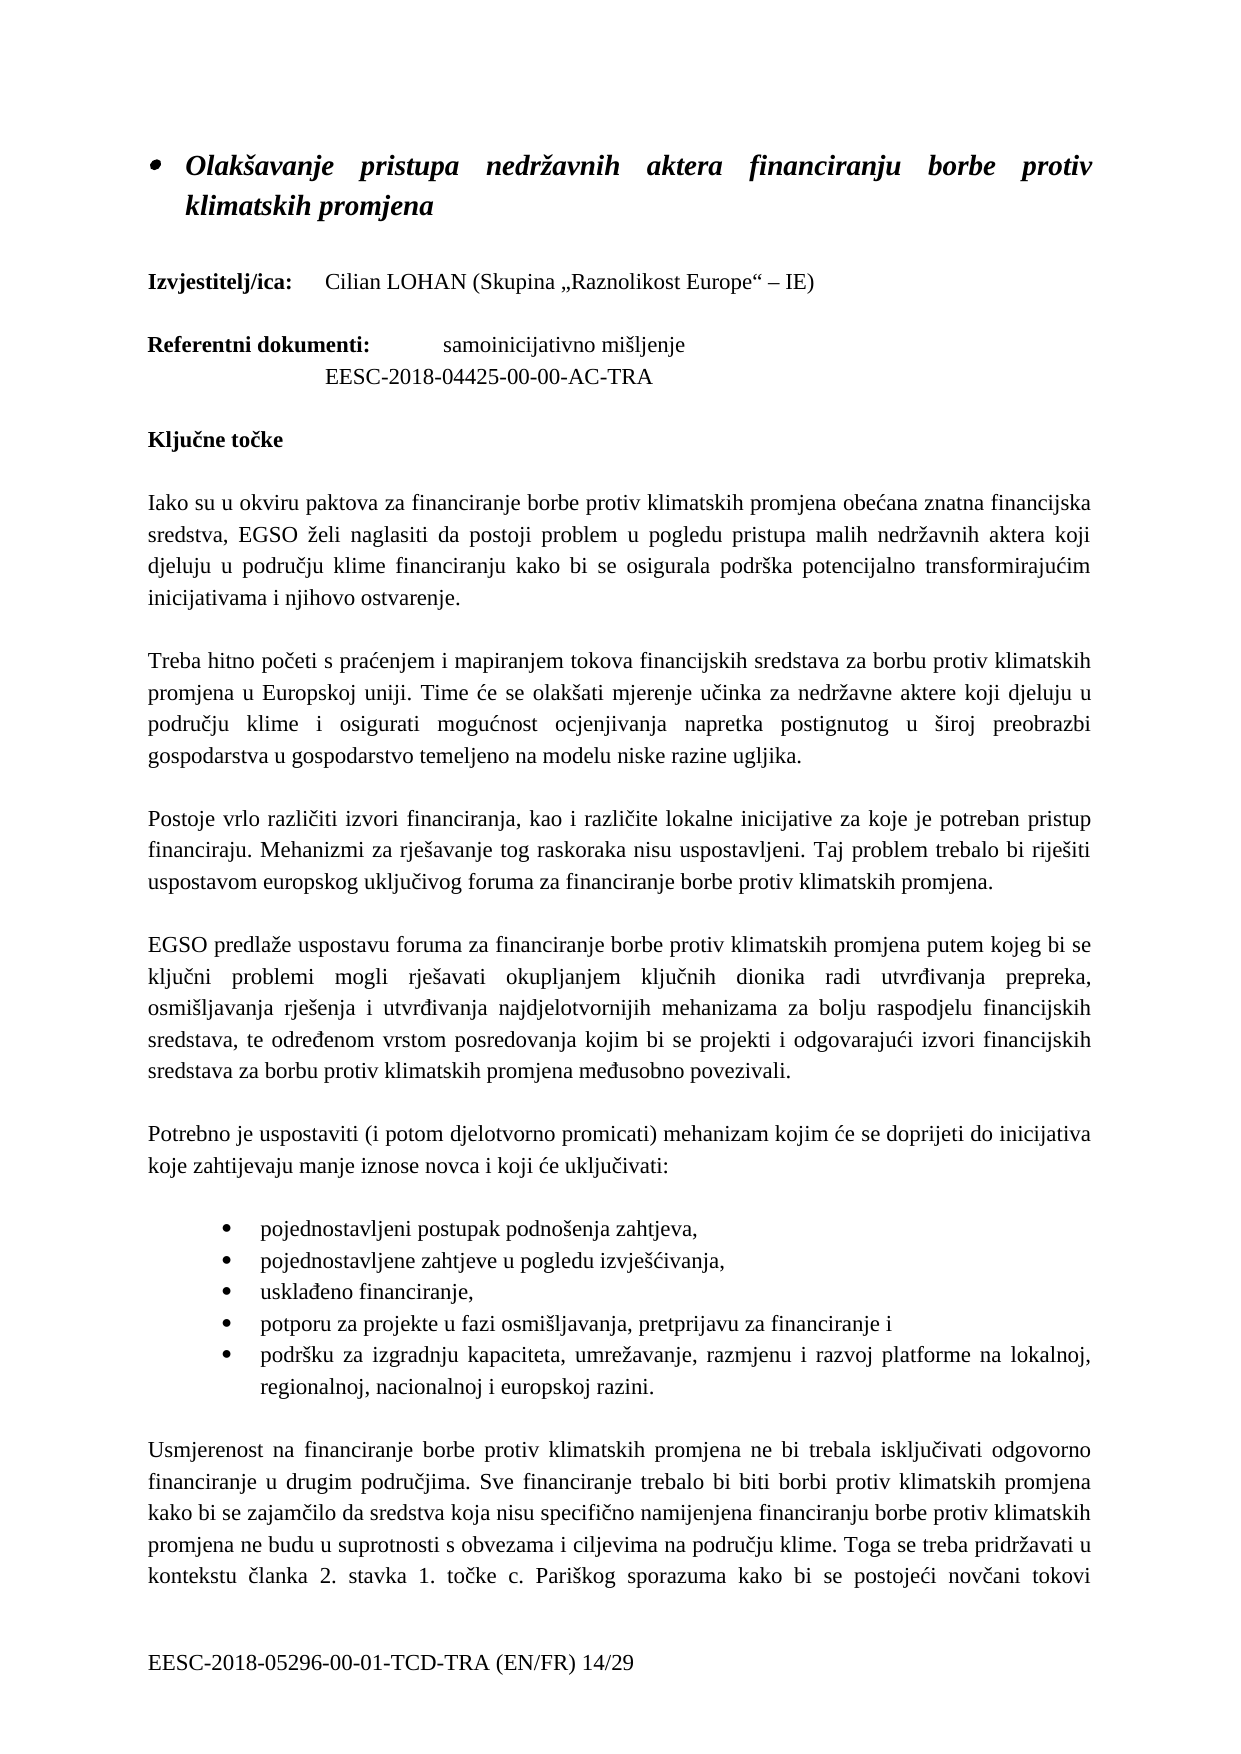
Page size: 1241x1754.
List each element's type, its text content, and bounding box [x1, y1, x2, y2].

list pojednostavljene zahtjeve u pogledu izvješćivanja, [223, 1247, 1093, 1273]
list potporu za projekte u fazi osmišljavanja, pretprijavu za financiranje i [223, 1310, 1093, 1336]
list Olakšavanje pristupa nedržavnih aktera financiranju borbe protiv klimatskih promjena [148, 148, 1093, 221]
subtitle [148, 1436, 1093, 1589]
subtitle Iako su u okviru paktova za financiranje borbe protiv klimatskih promjena obećana znatna financijska sredstva, EGSO želi naglasiti da postoji problem u pogledu pristupa malih nedržavnih aktera koji djeluju u području klime financiranju kako bi se osigurala podrška potencijalno transformirajućim inicijativama i njihovo ostvarenje. [148, 489, 1093, 610]
list pojednostavljeni postupak podnošenja zahtjeva, [223, 1215, 1093, 1242]
subtitle Postoje vrlo različiti izvori financiranja, kao i različite lokalne inicijative za koje je potreban pristup financiraju. Mehanizmi za rješavanje tog raskoraka nisu uspostavljeni. Taj problem trebalo bi riješiti uspostavom europskog uključivog foruma za financiranje borbe protiv klimatskih promjena. [148, 805, 1093, 894]
text EESC-2018-04425-00-00-AC-TRA [325, 363, 1093, 389]
text Izvjestitelj/ica: Cilian LOHAN (Skupina „Raznolikost Europe“ – IE) [148, 268, 1093, 295]
subtitle Treba hitno početi s praćenjem i mapiranjem tokova financijskih sredstava za borbu protiv klimatskih promjena u Europskoj uniji. Time će se olakšati mjerenje učinka za nedržavne aktere koji djeluju u području klime i osigurati mogućnost ocjenjivanja napretka postignutog u široj preobrazbi gospodarstva u gospodarstvo temeljeno na modelu niske razine ugljika. [148, 647, 1093, 768]
text Referentni dokumenti: samoinicijativno mišljenje [147, 331, 1093, 358]
text Ključne točke [148, 426, 1093, 452]
subtitle Potrebno je uspostaviti (i potom djelotvorno promicati) mehanizam kojim će se doprijeti do inicijativa koje zahtijevaju manje iznose novca i koji će uključivati: [148, 1121, 1093, 1178]
list usklađeno financiranje, [223, 1278, 1093, 1305]
list podršku za izgradnju kapaciteta, umrežavanje, razmjenu i razvoj platforme na lokalnoj, regionalnoj, nacionalnoj i europskoj razini. [223, 1341, 1093, 1399]
subtitle EGSO predlaže uspostavu foruma za financiranje borbe protiv klimatskih promjena putem kojeg bi se ključni problemi mogli rješavati okupljanjem ključnih dionika radi utvrđivanja prepreka, osmišljavanja rješenja i utvrđivanja najdjelotvornijih mehanizama za bolju raspodjelu financijskih sredstava, te određenom vrstom posredovanja kojim bi se projekti i odgovarajući izvori financijskih sredstava za borbu protiv klimatskih promjena međusobno povezivali. [148, 931, 1093, 1084]
